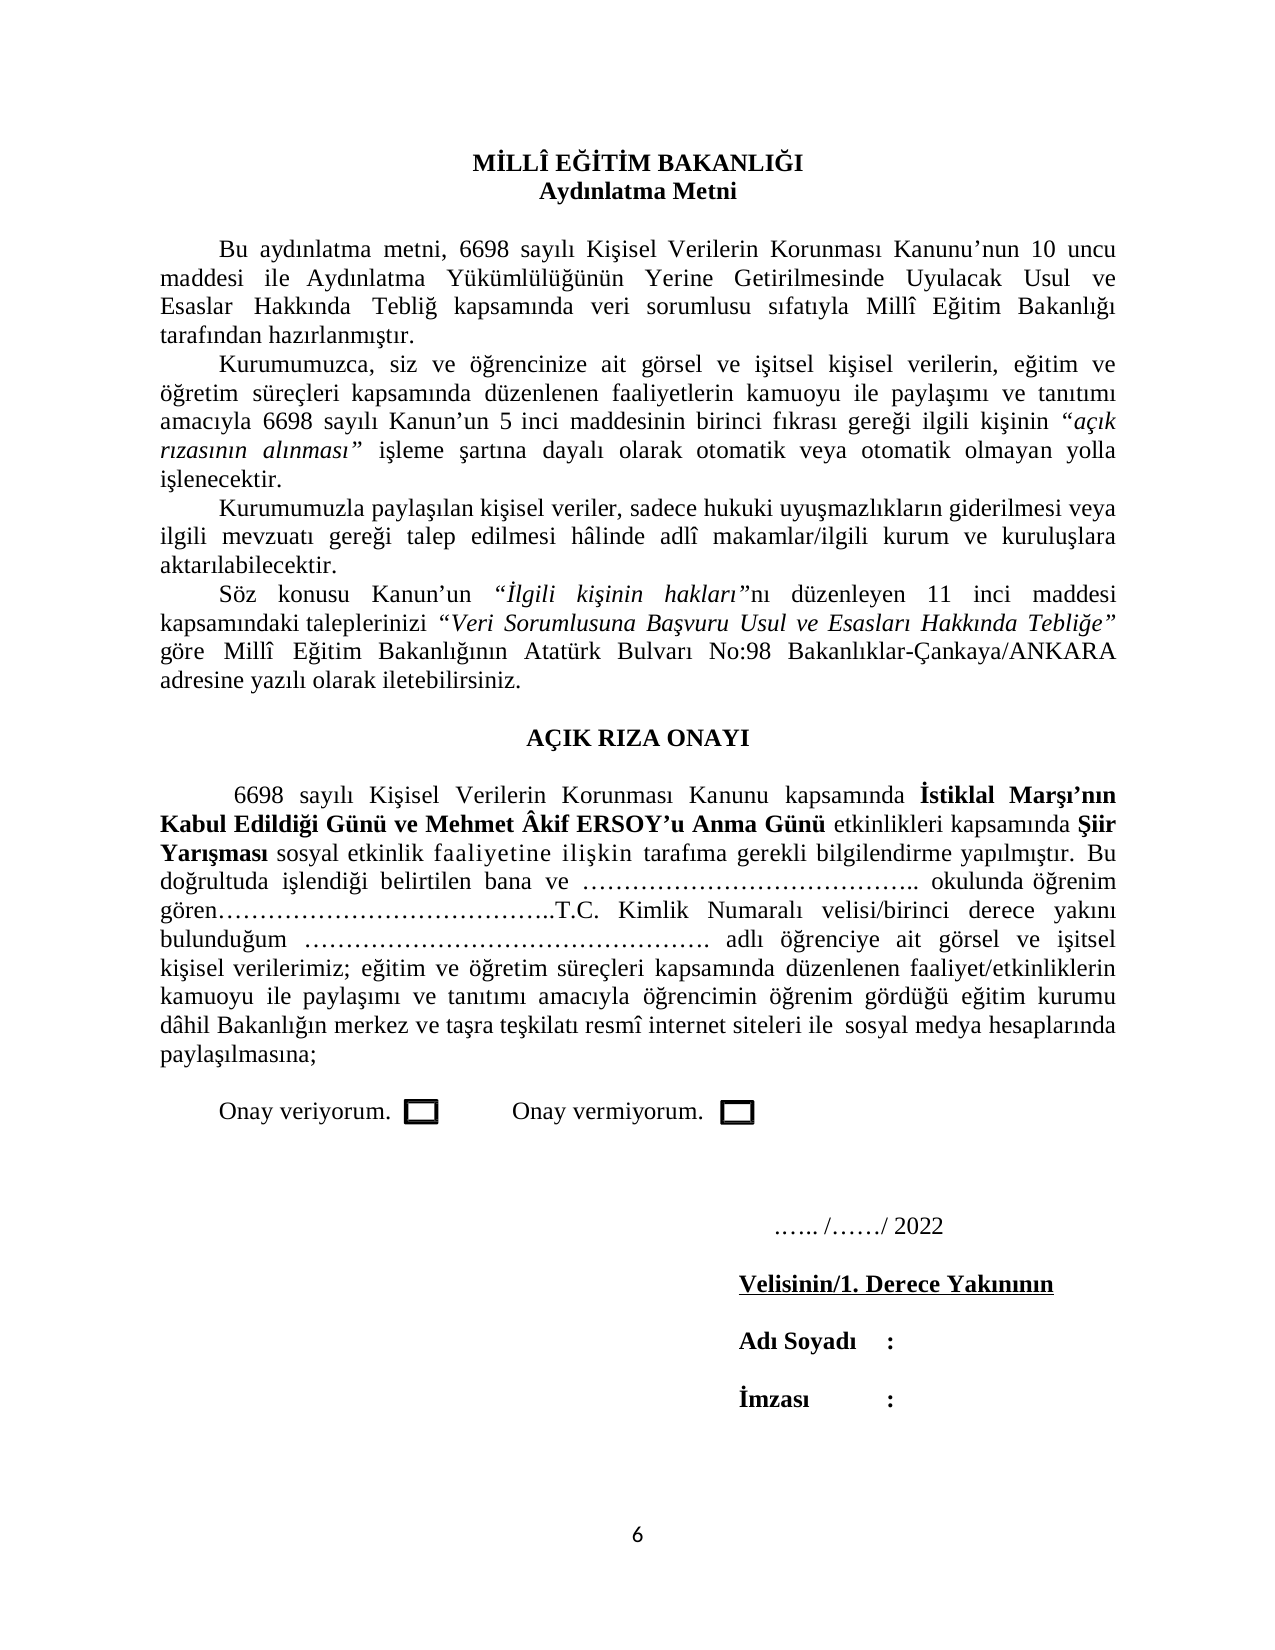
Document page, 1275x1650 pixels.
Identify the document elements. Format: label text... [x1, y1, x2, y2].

text AÇIK RIZA ONAYI [148, 723, 1127, 751]
text İmzası : [677, 1384, 1127, 1413]
text .….. /……/ 2022 [517, 1211, 1127, 1240]
text Adı Soyadı : [677, 1326, 1127, 1355]
text Söz konusu Kanun’un “İlgili kişinin hakları”nı düzenleyen 11 inci maddesi kapsamındaki taleplerinizi “Veri Sorumlusuna Başvuru Usul ve Esasları Hakkında Tebliğe” göre Millî Eğitim Bakanlığının Atatürk Bulvarı No:98 Bakanlıklar-Çankaya/ANKARA adresine yazılı olarak iletebilirsiniz. [160, 579, 1116, 694]
text 6698 sayılı Kişisel Verilerin Korunması Kanunu kapsamında İstiklal Marşı’nın Kabul Edildiği Günü ve Mehmet Âkif ERSOY’u Anma Günü etkinlikleri kapsamında Şiir Yarışması sosyal etkinlik faaliyetine ilişkin tarafıma gerekli bilgilendirme yapılmıştır. Bu doğrultuda işlendiği belirtilen bana ve ………………………………….. okulunda öğrenim gören…………………………………..T.C. Kimlik Numaralı velisi/birinci derece yakını bulunduğum …………………………………………. adlı öğrenciye ait görsel ve işitsel kişisel verilerimiz; eğitim ve öğretim süreçleri kapsamında düzenlenen faaliyet/etkinliklerin kamuoyu ile paylaşımı ve tanıtımı amacıyla öğrencimin öğrenim gördüğü eğitim kurumu dâhil Bakanlığın merkez ve taşra teşkilatı resmî internet siteleri ile sosyal medya hesaplarında paylaşılmasına; [160, 780, 1116, 1068]
text Kurumumuzla paylaşılan kişisel veriler, sadece hukuki uyuşmazlıkların giderilmesi veya ilgili mevzuatı gereği talep edilmesi hâlinde adlî makamlar/ilgili kurum ve kuruluşlara aktarılabilecektir. [160, 493, 1116, 579]
text MİLLÎ EĞİTİM BAKANLIĞI [148, 148, 1127, 176]
text Aydınlatma Metni [148, 176, 1127, 205]
text Bu aydınlatma metni, 6698 sayılı Kişisel Verilerin Korunması Kanunu’nun 10 uncu maddesi ile Aydınlatma Yükümlülüğünün Yerine Getirilmesinde Uyulacak Usul ve Esaslar Hakkında Tebliğ kapsamında veri sorumlusu sıfatıyla Millî Eğitim Bakanlığı tarafından hazırlanmıştır. [160, 234, 1116, 349]
text Onay veriyorum. Onay vermiyorum. [160, 1096, 1127, 1125]
text Velisinin/1. Derece Yakınının [738, 1269, 1122, 1298]
text Kurumumuzca, siz ve öğrencinize ait görsel ve işitsel kişisel verilerin, eğitim ve öğretim süreçleri kapsamında düzenlenen faaliyetlerin kamuoyu ile paylaşımı ve tanıtımı amacıyla 6698 sayılı Kanun’un 5 inci maddesinin birinci fıkrası gereği ilgili kişinin “açık rızasının alınması” işleme şartına dayalı olarak otomatik veya otomatik olmayan yolla işlenecektir. [160, 349, 1116, 493]
